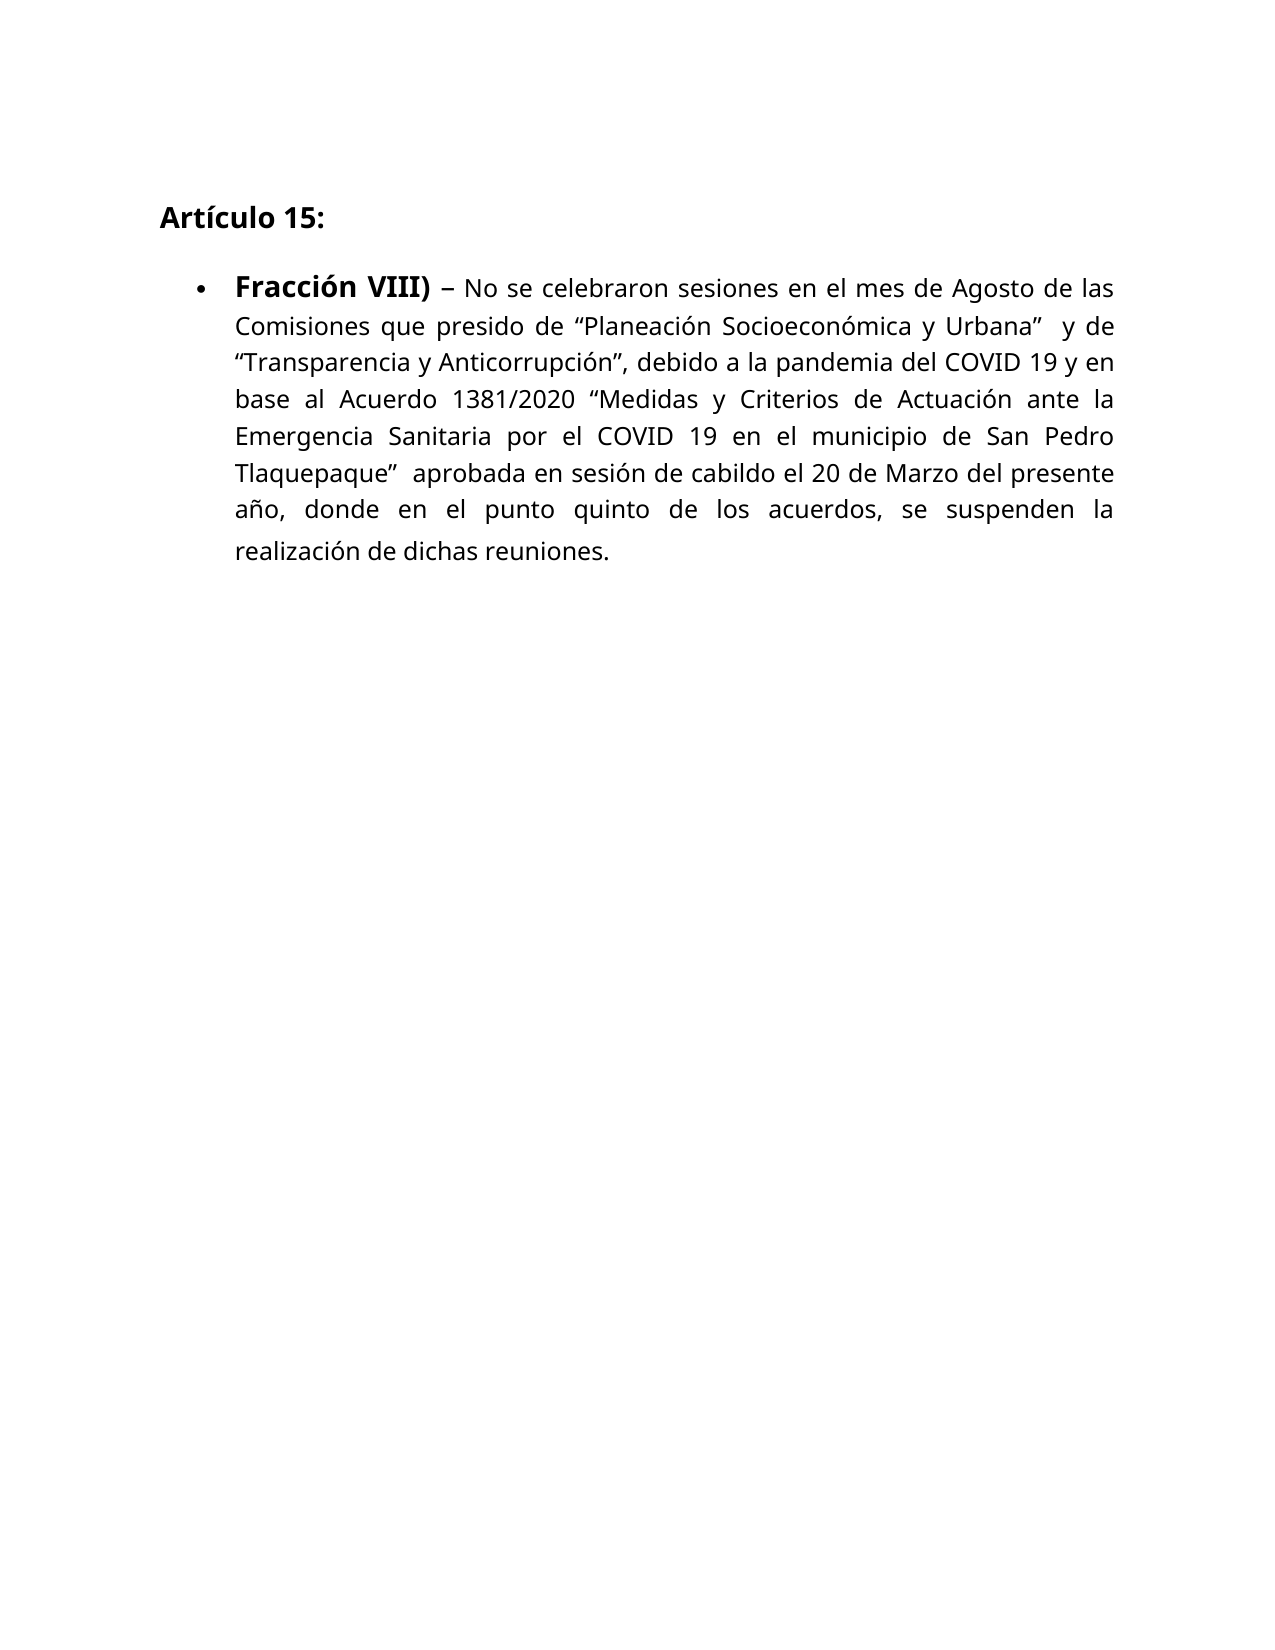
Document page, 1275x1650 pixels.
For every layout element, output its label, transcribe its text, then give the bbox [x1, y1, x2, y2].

list Fracción VIII) – No se celebraron sesiones en el mes de Agosto de las Comisiones que presido de “Planeación Socioeconómica y Urbana” y de “Transparencia y Anticorrupción”, debido a la pandemia del COVID 19 y en base al Acuerdo 1381/2020 “Medidas y Criterios de Actuación ante la Emergencia Sanitaria por el COVID 19 en el municipio de San Pedro Tlaquepaque” aprobada en sesión de cabildo el 20 de Marzo del presente año, donde en el punto quinto de los acuerdos, se suspenden la realización de dichas reuniones. [197, 266, 1116, 569]
text Artículo 15: [159, 197, 1116, 237]
